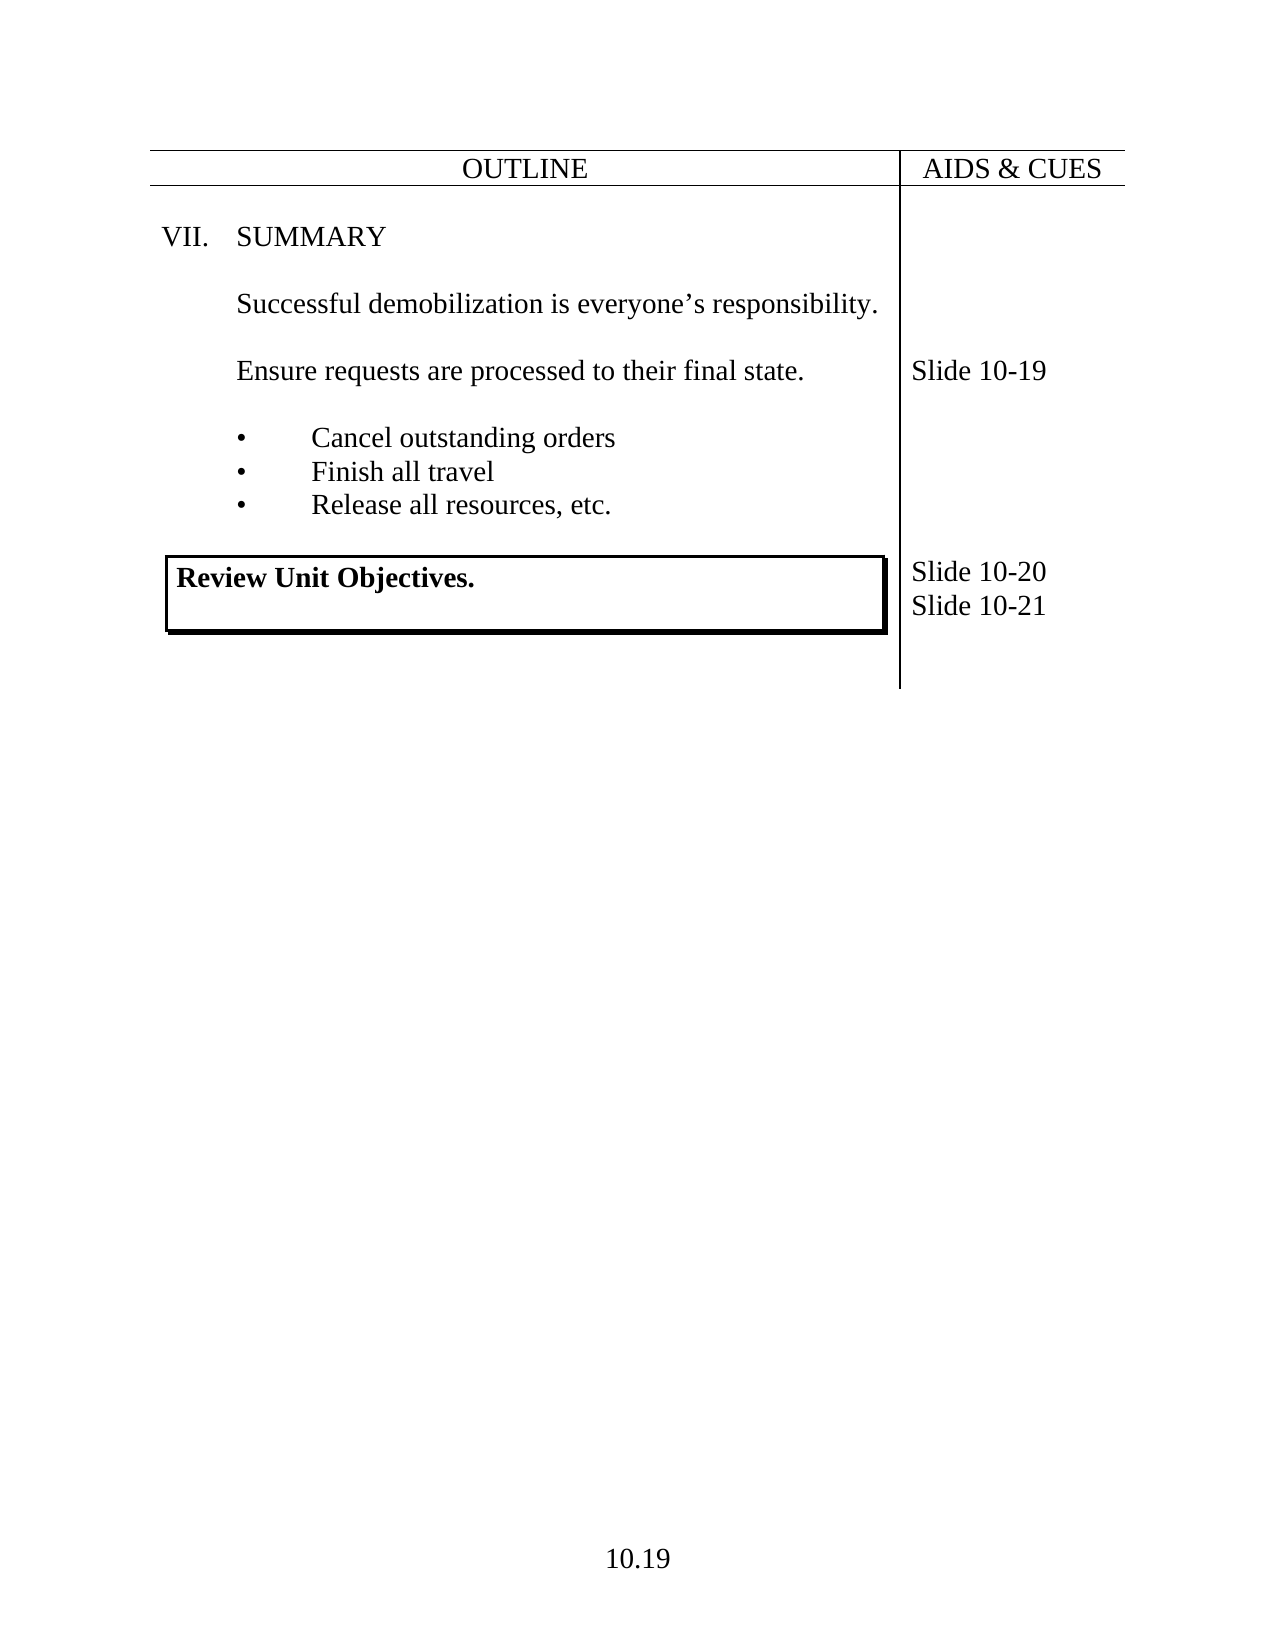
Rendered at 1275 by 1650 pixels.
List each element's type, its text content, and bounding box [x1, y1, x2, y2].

table_header OUTLINE [150, 151, 899, 184]
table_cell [150, 186, 899, 689]
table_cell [901, 186, 1125, 689]
table_header AIDS & CUES [901, 151, 1125, 184]
